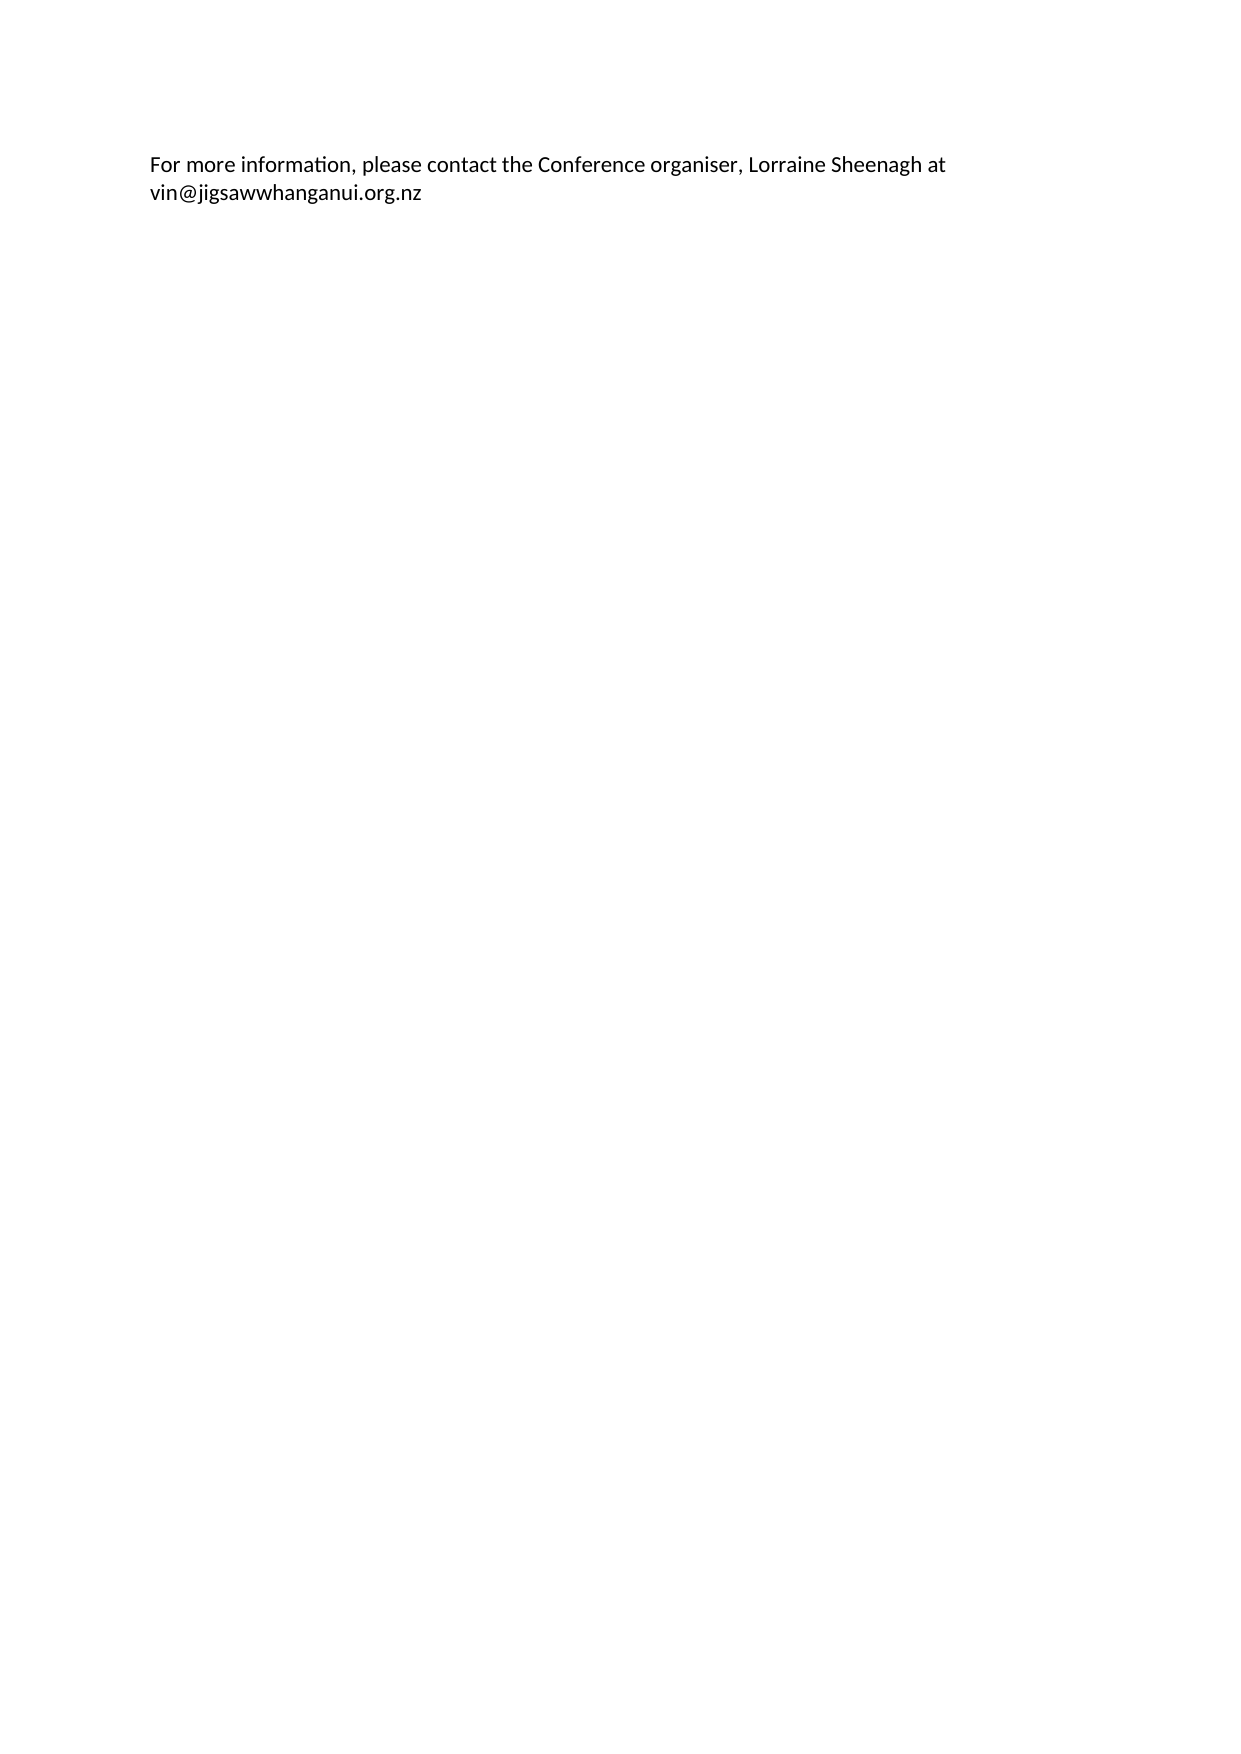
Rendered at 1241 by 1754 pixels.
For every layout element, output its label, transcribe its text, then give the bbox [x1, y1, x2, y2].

text For more information, please contact the Conference organiser, Lorraine Sheenagh at vin@jigsawwhanganui.org.nz [150, 150, 1090, 206]
